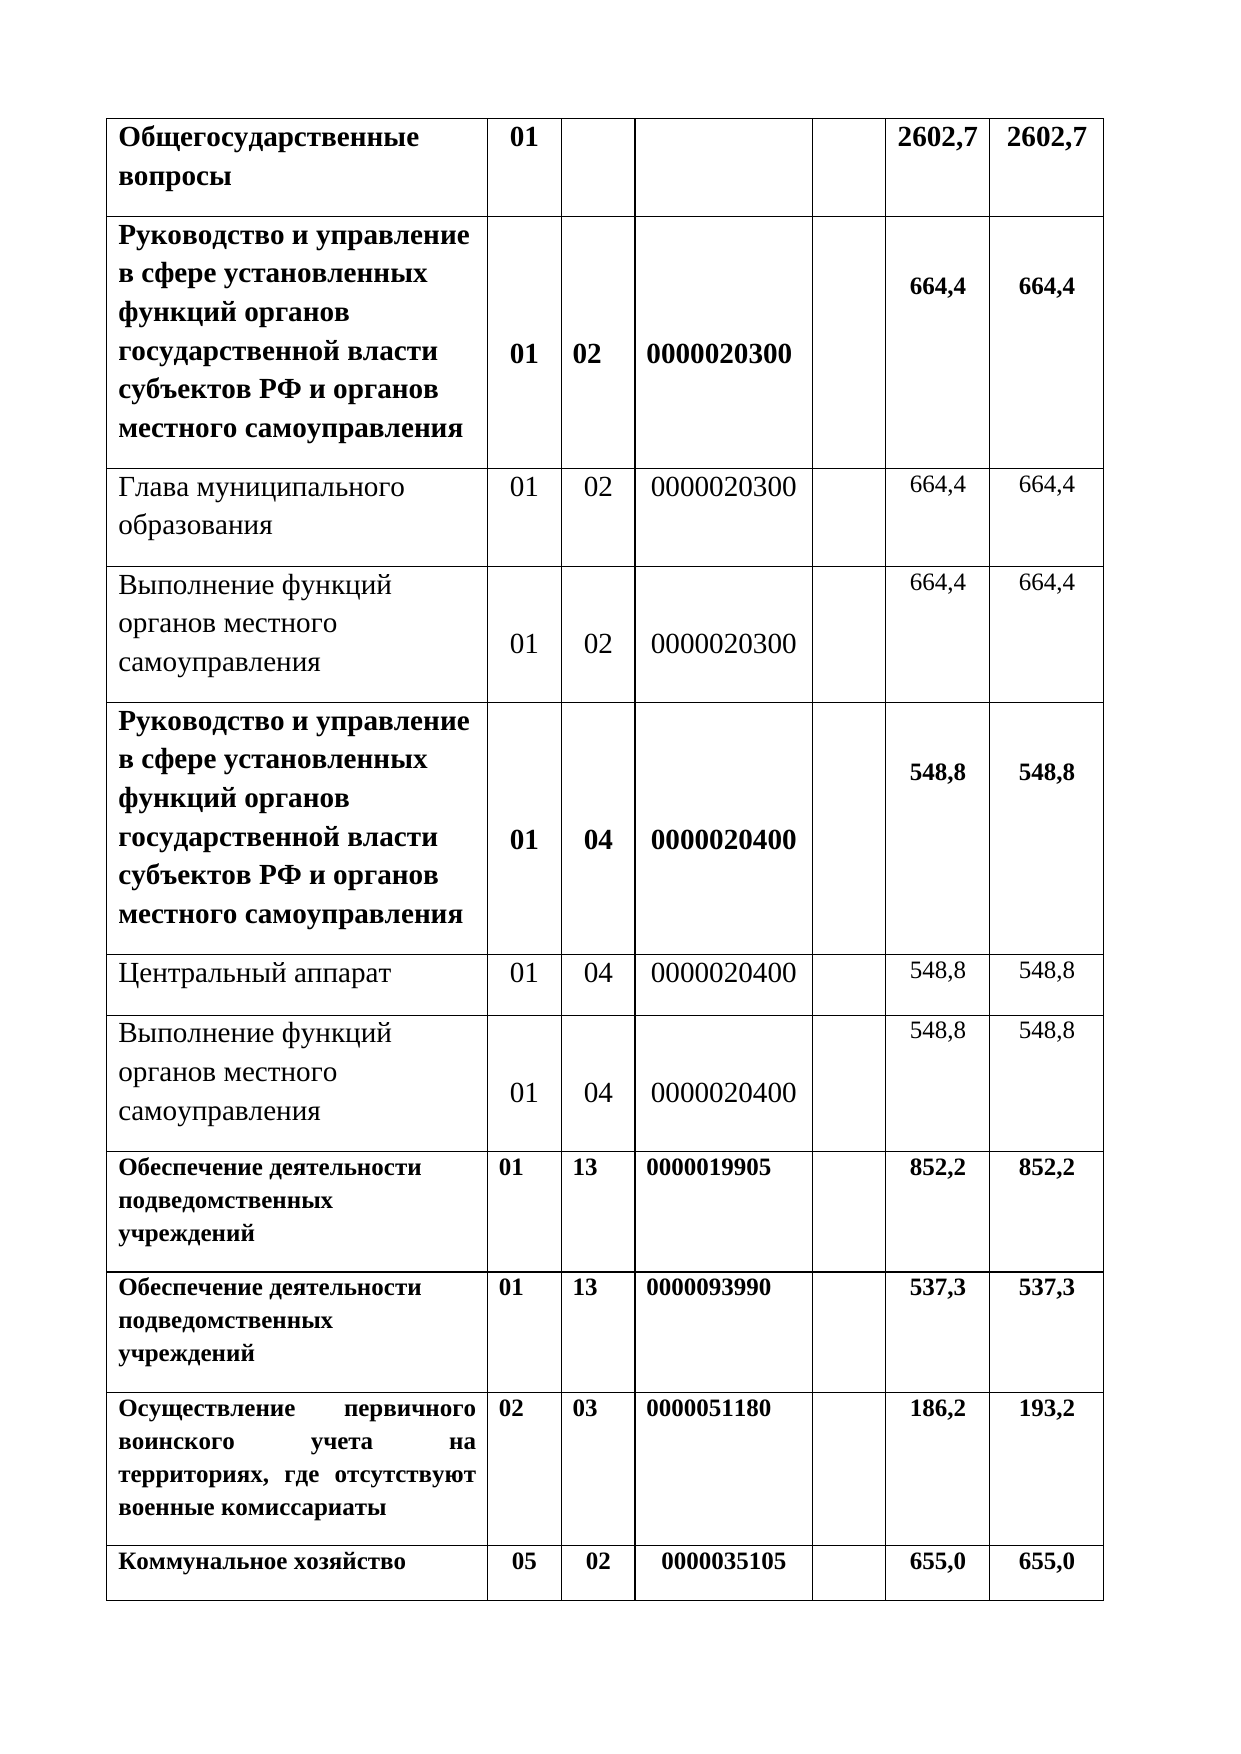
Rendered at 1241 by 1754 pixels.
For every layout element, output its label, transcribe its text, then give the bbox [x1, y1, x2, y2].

table_cell 664,4 [990, 567, 1103, 702]
table_cell Общегосударственные вопросы [107, 119, 487, 216]
table_cell [813, 1273, 885, 1392]
table_cell 537,3 [990, 1273, 1103, 1392]
table_cell [813, 955, 885, 1014]
table_cell 548,8 [990, 703, 1103, 954]
table_cell 01 [488, 1152, 561, 1271]
table_cell 05 [488, 1546, 561, 1600]
table_cell 655,0 [990, 1546, 1103, 1600]
table_cell [562, 119, 634, 216]
table_cell 01 [488, 1273, 561, 1392]
table_cell Обеспечение деятельности подведомственных учреждений [107, 1273, 487, 1392]
table_cell 02 [488, 1393, 561, 1545]
table_cell 01 [488, 955, 561, 1014]
table_cell 537,3 [886, 1273, 989, 1392]
table_cell 02 [562, 1546, 634, 1600]
table_cell 664,4 [886, 217, 989, 468]
table_cell 0000020400 [636, 703, 812, 954]
table_cell 0000020300 [636, 217, 812, 468]
table_cell 0000020400 [636, 1016, 812, 1151]
table_cell [813, 1393, 885, 1545]
table_cell 01 [488, 1016, 561, 1151]
table_cell [813, 469, 885, 566]
table_cell 0000020400 [636, 955, 812, 1014]
table_cell 548,8 [990, 1016, 1103, 1151]
table_cell 02 [562, 567, 634, 702]
table_cell 548,8 [886, 955, 989, 1014]
table_cell [813, 217, 885, 468]
table_cell 04 [562, 955, 634, 1014]
table_cell 193,2 [990, 1393, 1103, 1545]
table_cell 852,2 [990, 1152, 1103, 1271]
table_cell 548,8 [990, 955, 1103, 1014]
table_cell 02 [562, 217, 634, 468]
table_cell 02 [562, 469, 634, 566]
table_cell 655,0 [886, 1546, 989, 1600]
table_cell [813, 1546, 885, 1600]
table_cell Центральный аппарат [107, 955, 487, 1014]
table_cell 852,2 [886, 1152, 989, 1271]
table_cell 664,4 [886, 567, 989, 702]
table_cell 01 [488, 217, 561, 468]
table_cell 664,4 [990, 469, 1103, 566]
table_cell 0000019905 [636, 1152, 812, 1271]
table_cell 0000020300 [636, 469, 812, 566]
table_cell 186,2 [886, 1393, 989, 1545]
table_cell Руководство и управление в сфере установленных функций органов государственной власти субъектов РФ и органов местного самоуправления [107, 703, 487, 954]
table_cell 01 [488, 703, 561, 954]
table_cell 548,8 [886, 703, 989, 954]
table_cell 2602,7 [990, 119, 1103, 216]
table_cell 0000035105 [636, 1546, 812, 1600]
table_cell 01 [488, 119, 561, 216]
table_cell 01 [488, 469, 561, 566]
table_cell 664,4 [990, 217, 1103, 468]
table_cell 13 [562, 1152, 634, 1271]
table_cell [813, 1016, 885, 1151]
table_cell [813, 567, 885, 702]
table_cell 664,4 [886, 469, 989, 566]
table_cell 04 [562, 1016, 634, 1151]
table_cell 01 [488, 567, 561, 702]
table_cell Выполнение функций органов местного самоуправления [107, 1016, 487, 1151]
table_cell Осуществление первичного воинского учета на территориях, где отсутствуют военные комиссариаты [107, 1393, 487, 1545]
table_cell [636, 119, 812, 216]
table_cell Глава муниципального образования [107, 469, 487, 566]
table_cell 03 [562, 1393, 634, 1545]
table_cell [813, 703, 885, 954]
table_cell 2602,7 [886, 119, 989, 216]
table_cell 0000051180 [636, 1393, 812, 1545]
table_cell 13 [562, 1273, 634, 1392]
table_cell 0000093990 [636, 1273, 812, 1392]
table_cell 0000020300 [636, 567, 812, 702]
table_cell Обеспечение деятельности подведомственных учреждений [107, 1152, 487, 1271]
table_cell 04 [562, 703, 634, 954]
table_cell 548,8 [886, 1016, 989, 1151]
table_cell [813, 1152, 885, 1271]
table_cell [813, 119, 885, 216]
table_cell Выполнение функций органов местного самоуправления [107, 567, 487, 702]
table_cell Коммунальное хозяйство [107, 1546, 487, 1600]
table_cell Руководство и управление в сфере установленных функций органов государственной власти субъектов РФ и органов местного самоуправления [107, 217, 487, 468]
